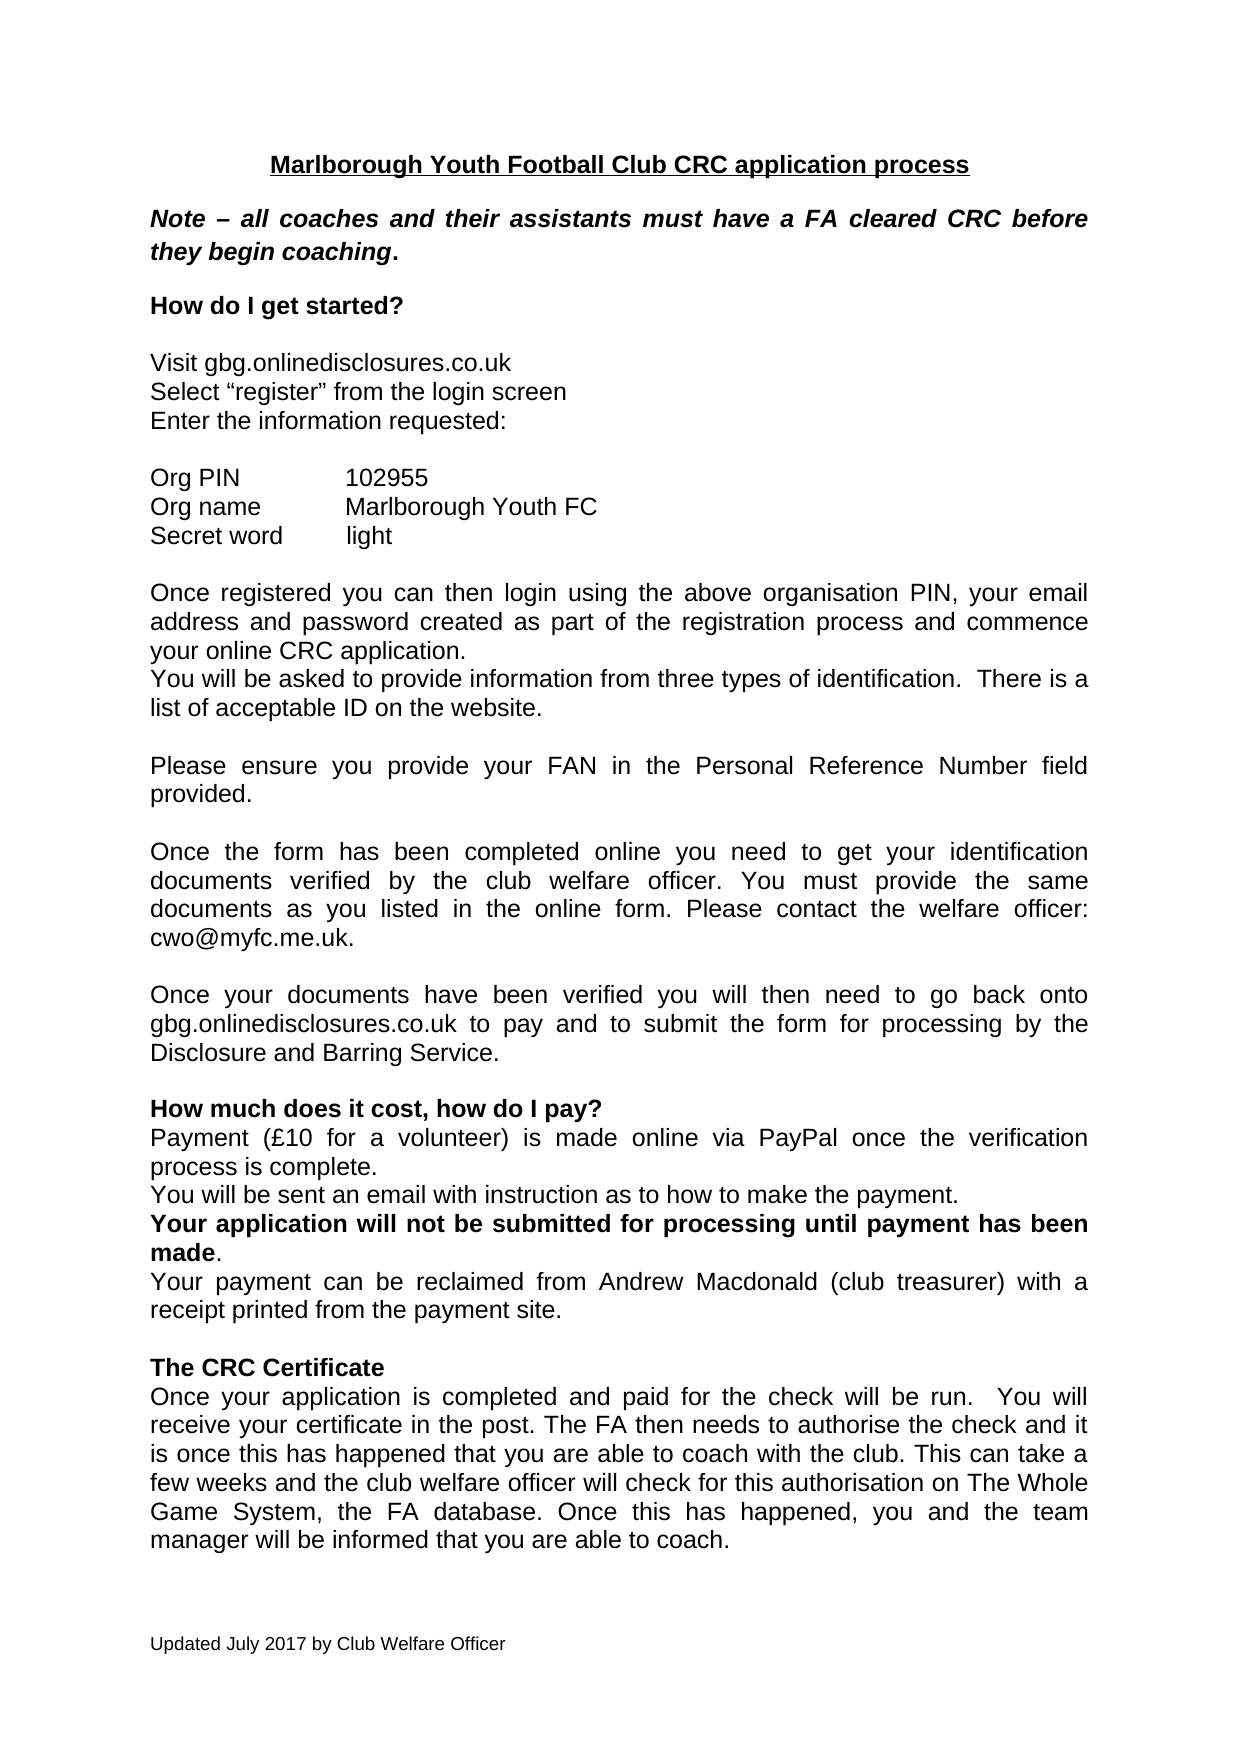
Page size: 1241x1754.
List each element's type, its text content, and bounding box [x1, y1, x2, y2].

text Note – all coaches and their assistants must have a FA cleared CRC before they begin coaching. [150, 204, 1090, 266]
text Marlborough Youth Football Club CRC application process [150, 150, 1090, 179]
table_header How do I get started? Visit gbg.onlinedisclosures.co.uk Select “register” from the login screen Enter the information requested: Org PIN 102955 Org name Marlborough Youth FC Secret word light Once registered you can then login using the above organisation PIN, your email address and password created as part of the registration process and commence your online CRC application. You will be asked to provide information from three types of identification. There is a list of acceptable ID on the website. Please ensure you provide your FAN in the Personal Reference Number field provided. Once the form has been completed online you need to get your identification documents verified by the club welfare officer. You must provide the same documents as you listed in the online form. Please contact the welfare officer: cwo@myfc.me.uk. Once your documents have been verified you will then need to go back onto gbg.onlinedisclosures.co.uk to pay and to submit the form for processing by the Disclosure and Barring Service. How much does it cost, how do I pay? Payment (£10 for a volunteer) is made online via PayPal once the verification process is complete. You will be sent an email with instruction as to how to make the payment. Your application will not be submitted for processing until payment has been made. Your payment can be reclaimed from Andrew Macdonald (club treasurer) with a receipt printed from the payment site. The CRC Certificate Once your application is completed and paid for the check will be run. You will receive your certificate in the post. The FA then needs to authorise the check and it is once this has happened that you are able to coach with the club. This can take a few weeks and the club welfare officer will check for this authorisation on The Whole Game System, the FA database. Once this has happened, you and the team manager will be informed that you are able to coach. [150, 291, 1090, 1554]
